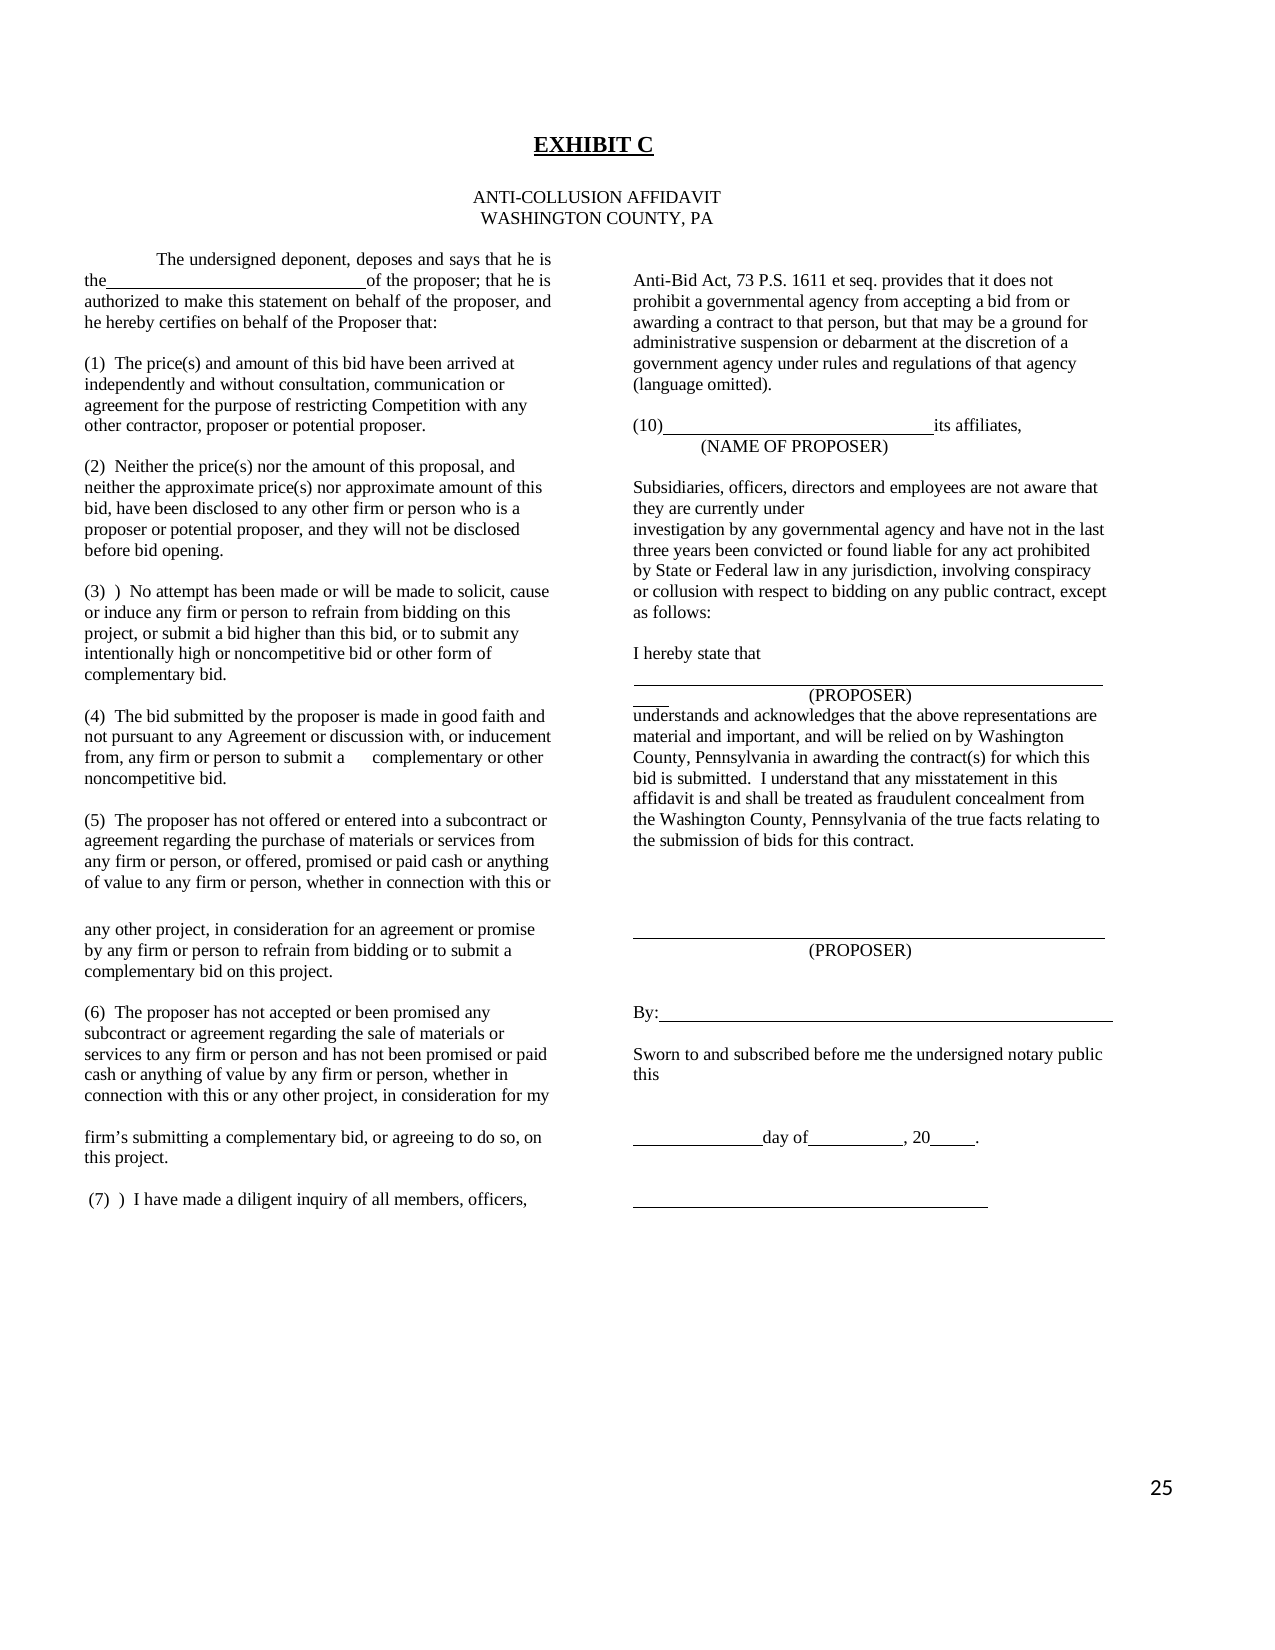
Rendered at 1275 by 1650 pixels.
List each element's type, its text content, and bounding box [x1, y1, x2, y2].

subtitle EXHIBIT C [469, 131, 1173, 158]
